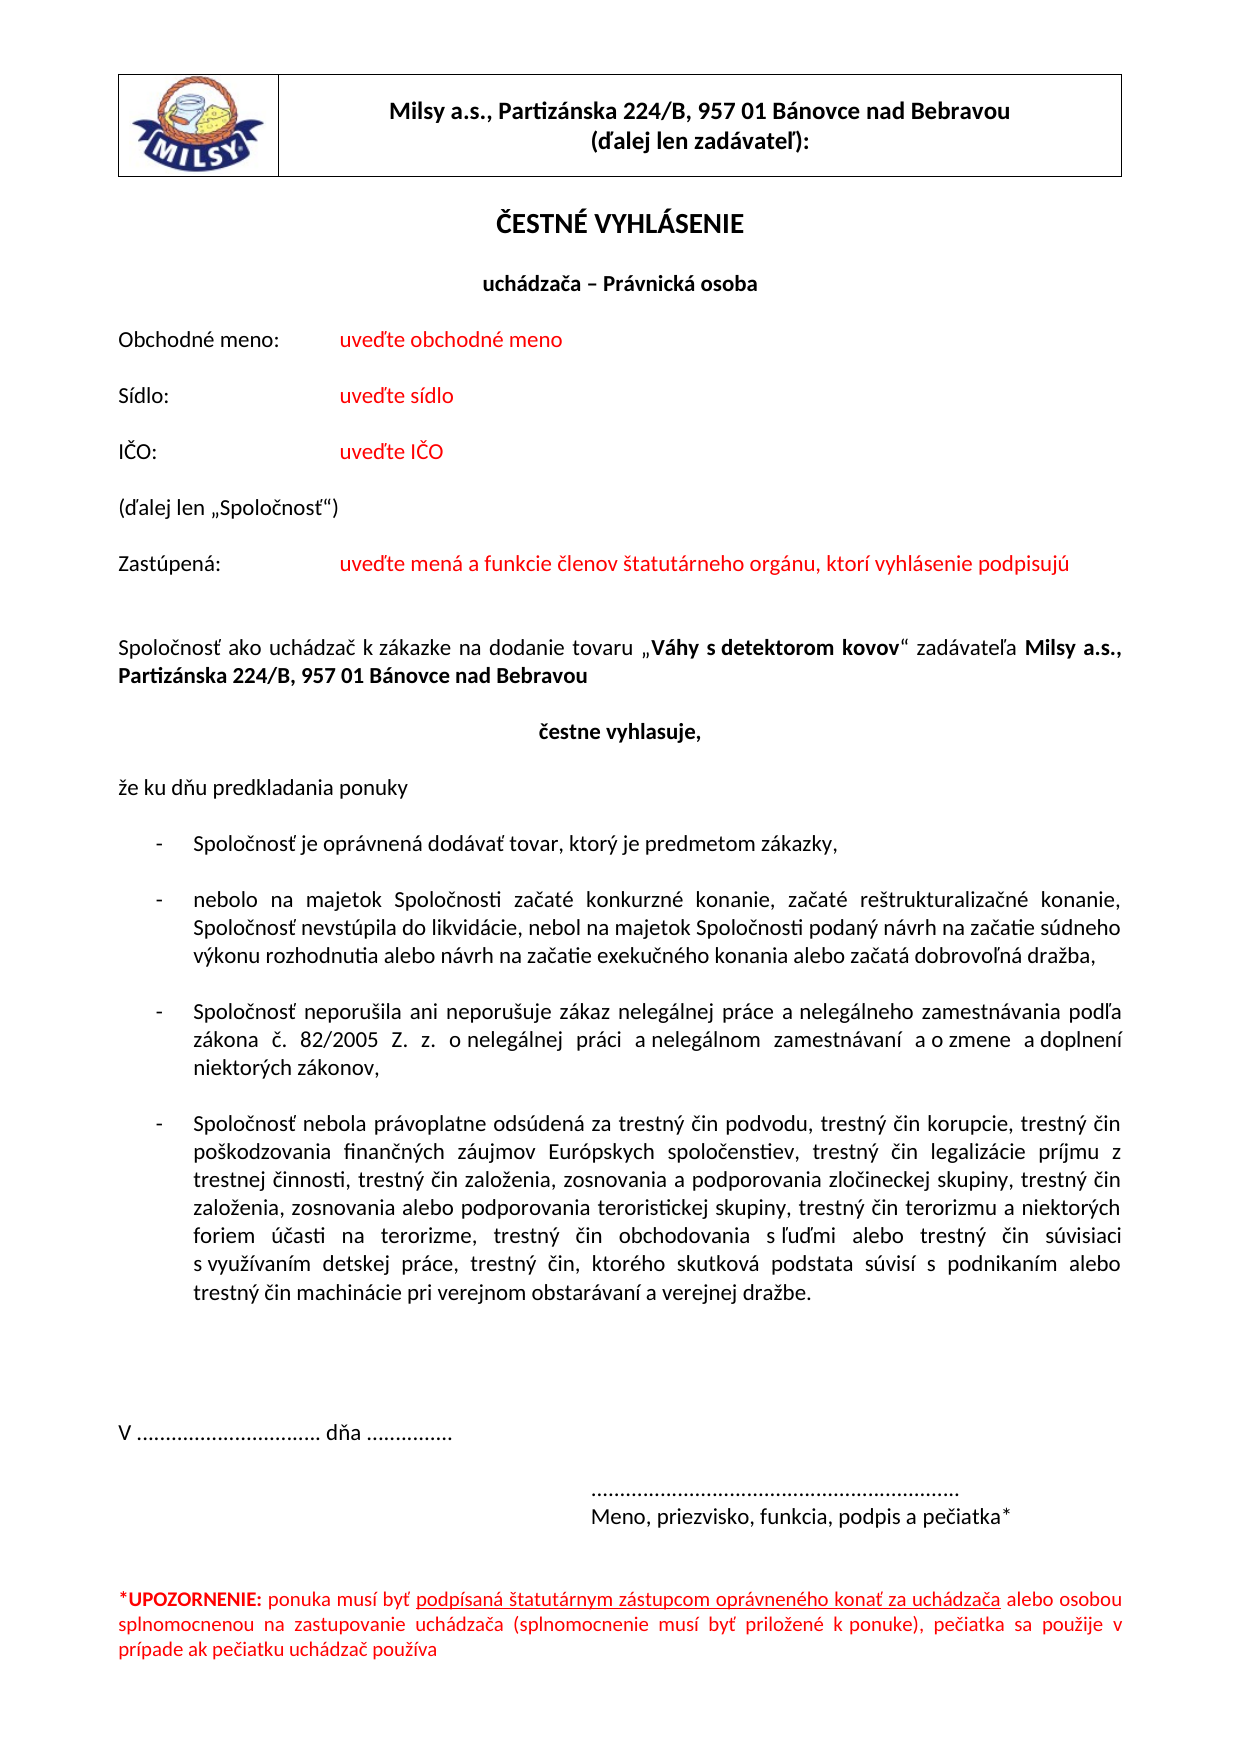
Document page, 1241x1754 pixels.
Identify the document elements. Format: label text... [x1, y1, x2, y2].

text čestne vyhlasuje, [118, 717, 1122, 745]
text IČO: uveďte IČO [118, 437, 1122, 465]
text V ................................ dňa ............... [118, 1418, 1122, 1446]
list Spoločnosť nebola právoplatne odsúdená za trestný čin podvodu, trestný čin korupcie, trestný čin poškodzovania finančných záujmov Európskych spoločenstiev, trestný čin legalizácie príjmu z trestnej činnosti, trestný čin založenia, zosnovania a podporovania zločineckej skupiny, trestný čin založenia, zosnovania alebo podporovania teroristickej skupiny, trestný čin terorizmu a niektorých foriem účasti na terorizme, trestný čin obchodovania s ľuďmi alebo trestný čin súvisiaci s využívaním detskej práce, trestný čin, ktorého skutková podstata súvisí s podnikaním alebo trestný čin machinácie pri verejnom obstarávaní a verejnej dražbe. [156, 1109, 1122, 1306]
text Sídlo: uveďte sídlo [118, 381, 1122, 409]
list Spoločnosť neporušila ani neporušuje zákaz nelegálnej práce a nelegálneho zamestnávania podľa zákona č. 82/2005 Z. z. o nelegálnej práci a nelegálnom zamestnávaní a o zmene a doplnení niektorých zákonov, [156, 997, 1122, 1081]
text Spoločnosť ako uchádzač k zákazke na dodanie tovaru „Váhy s detektorom kovov“ zadávateľa Milsy a.s., Partizánska 224/B, 957 01 Bánovce nad Bebravou [118, 633, 1122, 689]
text (ďalej len „Spoločnosť“) [118, 493, 1122, 521]
text *UPOZORNENIE: ponuka musí byť podpísaná štatutárnym zástupcom oprávneného konať za uchádzača alebo osobou splnomocnenou na zastupovanie uchádzača (splnomocnenie musí byť priložené k ponuke), pečiatka sa použije v prípade ak pečiatku uchádzač používa [118, 1586, 1122, 1662]
list nebolo na majetok Spoločnosti začaté konkurzné konanie, začaté reštrukturalizačné konanie, Spoločnosť nevstúpila do likvidácie, nebol na majetok Spoločnosti podaný návrh na začatie súdneho výkonu rozhodnutia alebo návrh na začatie exekučného konania alebo začatá dobrovoľná dražba, [156, 885, 1122, 969]
text Obchodné meno: uveďte obchodné meno [118, 325, 1122, 353]
text ................................................................ [561, 1474, 1122, 1502]
text uchádzača – Právnická osoba [118, 269, 1122, 297]
text Zastúpená: uveďte mená a funkcie členov štatutárneho orgánu, ktorí vyhlásenie podpisujú [118, 549, 1122, 577]
text že ku dňu predkladania ponuky [118, 773, 1122, 801]
text ČESTNÉ VYHLÁSENIE [118, 205, 1122, 241]
list Spoločnosť je oprávnená dodávať tovar, ktorý je predmetom zákazky, [156, 829, 1122, 857]
text Meno, priezvisko, funkcia, podpis a pečiatka* [591, 1502, 1122, 1530]
picture [129, 75, 267, 174]
